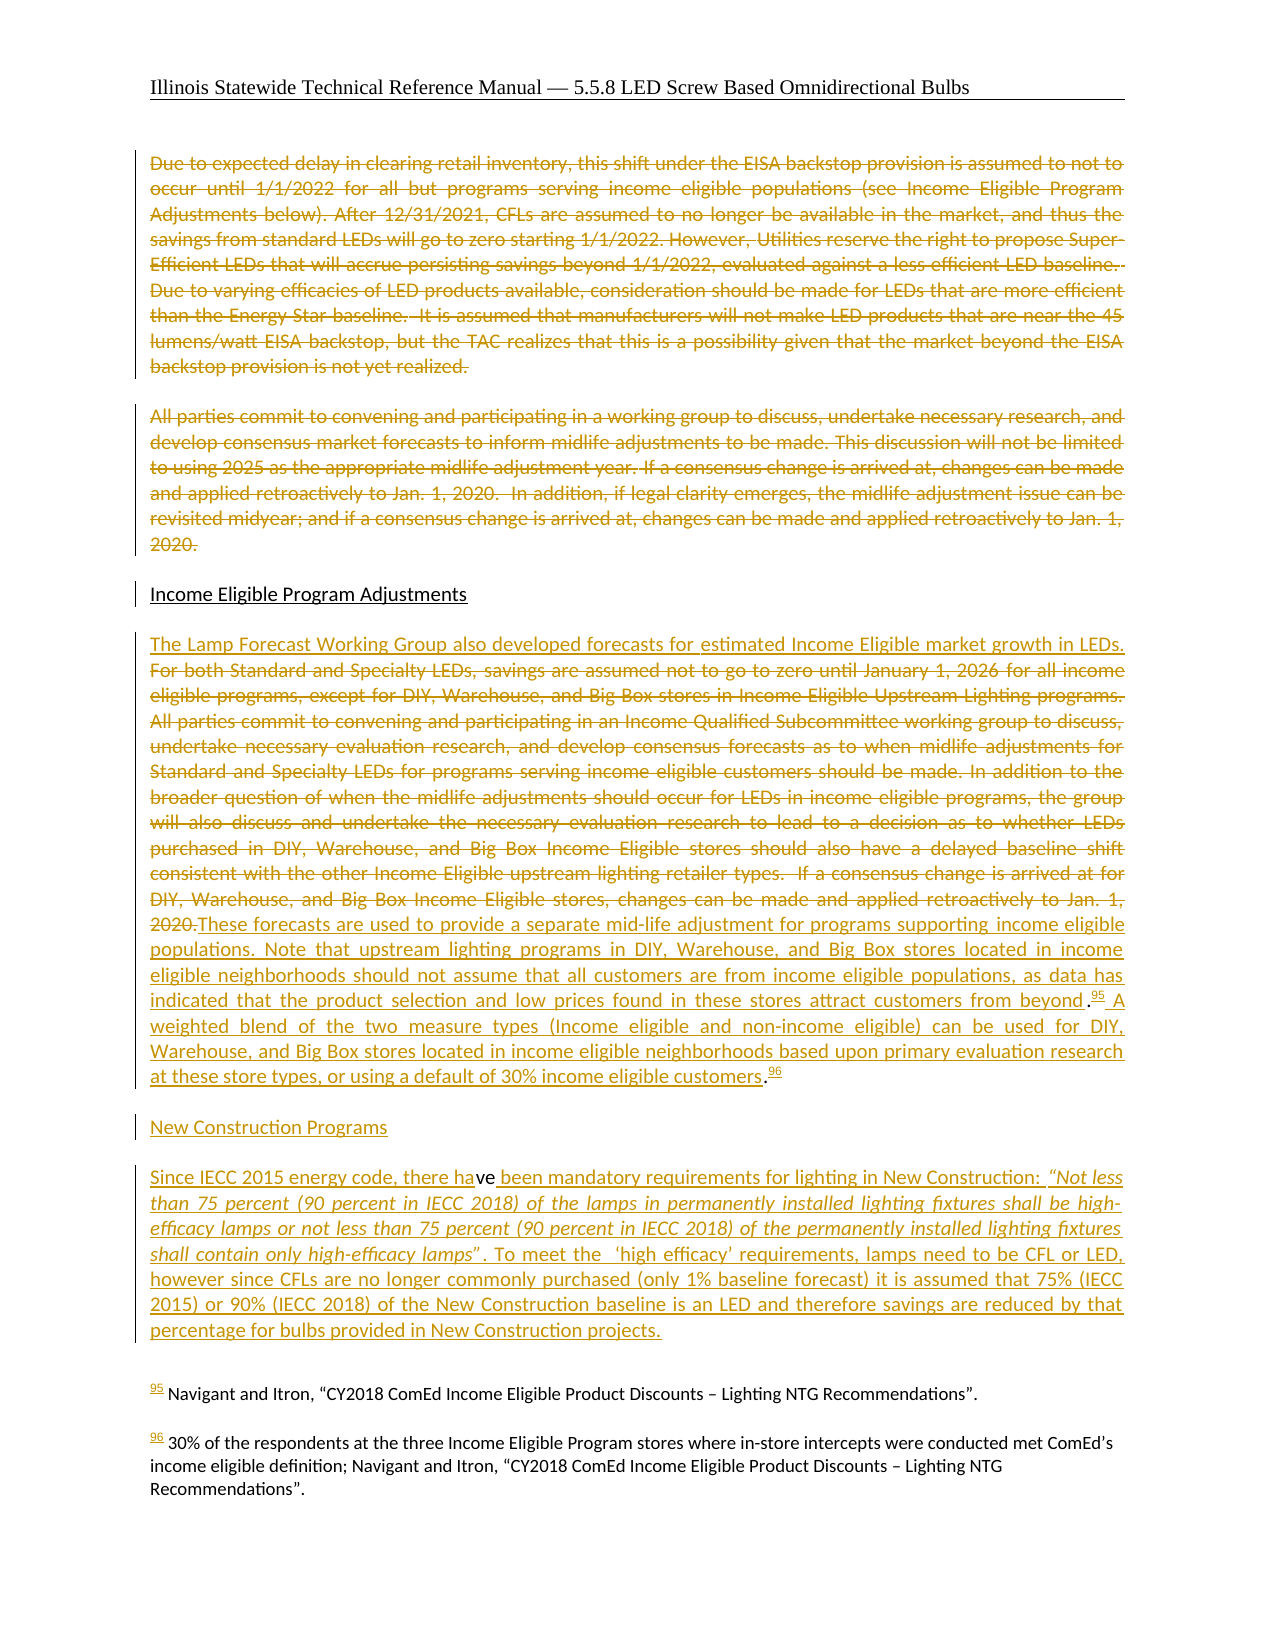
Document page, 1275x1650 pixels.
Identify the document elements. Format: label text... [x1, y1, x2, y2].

text .. [150, 901, 1125, 984]
text .. [150, 1061, 1125, 1089]
text .. [150, 672, 1125, 696]
text .. [150, 875, 1125, 900]
text .. [150, 799, 1125, 823]
text .. [150, 632, 1125, 653]
text Income Eligible Program Adjustments [150, 581, 1125, 607]
text .. [150, 985, 1125, 1035]
text .. [150, 698, 1125, 798]
text ve [150, 1264, 1125, 1342]
text .. [150, 850, 1125, 874]
text ve [150, 1164, 1125, 1263]
text .. [150, 654, 1125, 671]
text .. [150, 1036, 1125, 1060]
text .. [150, 825, 1125, 849]
